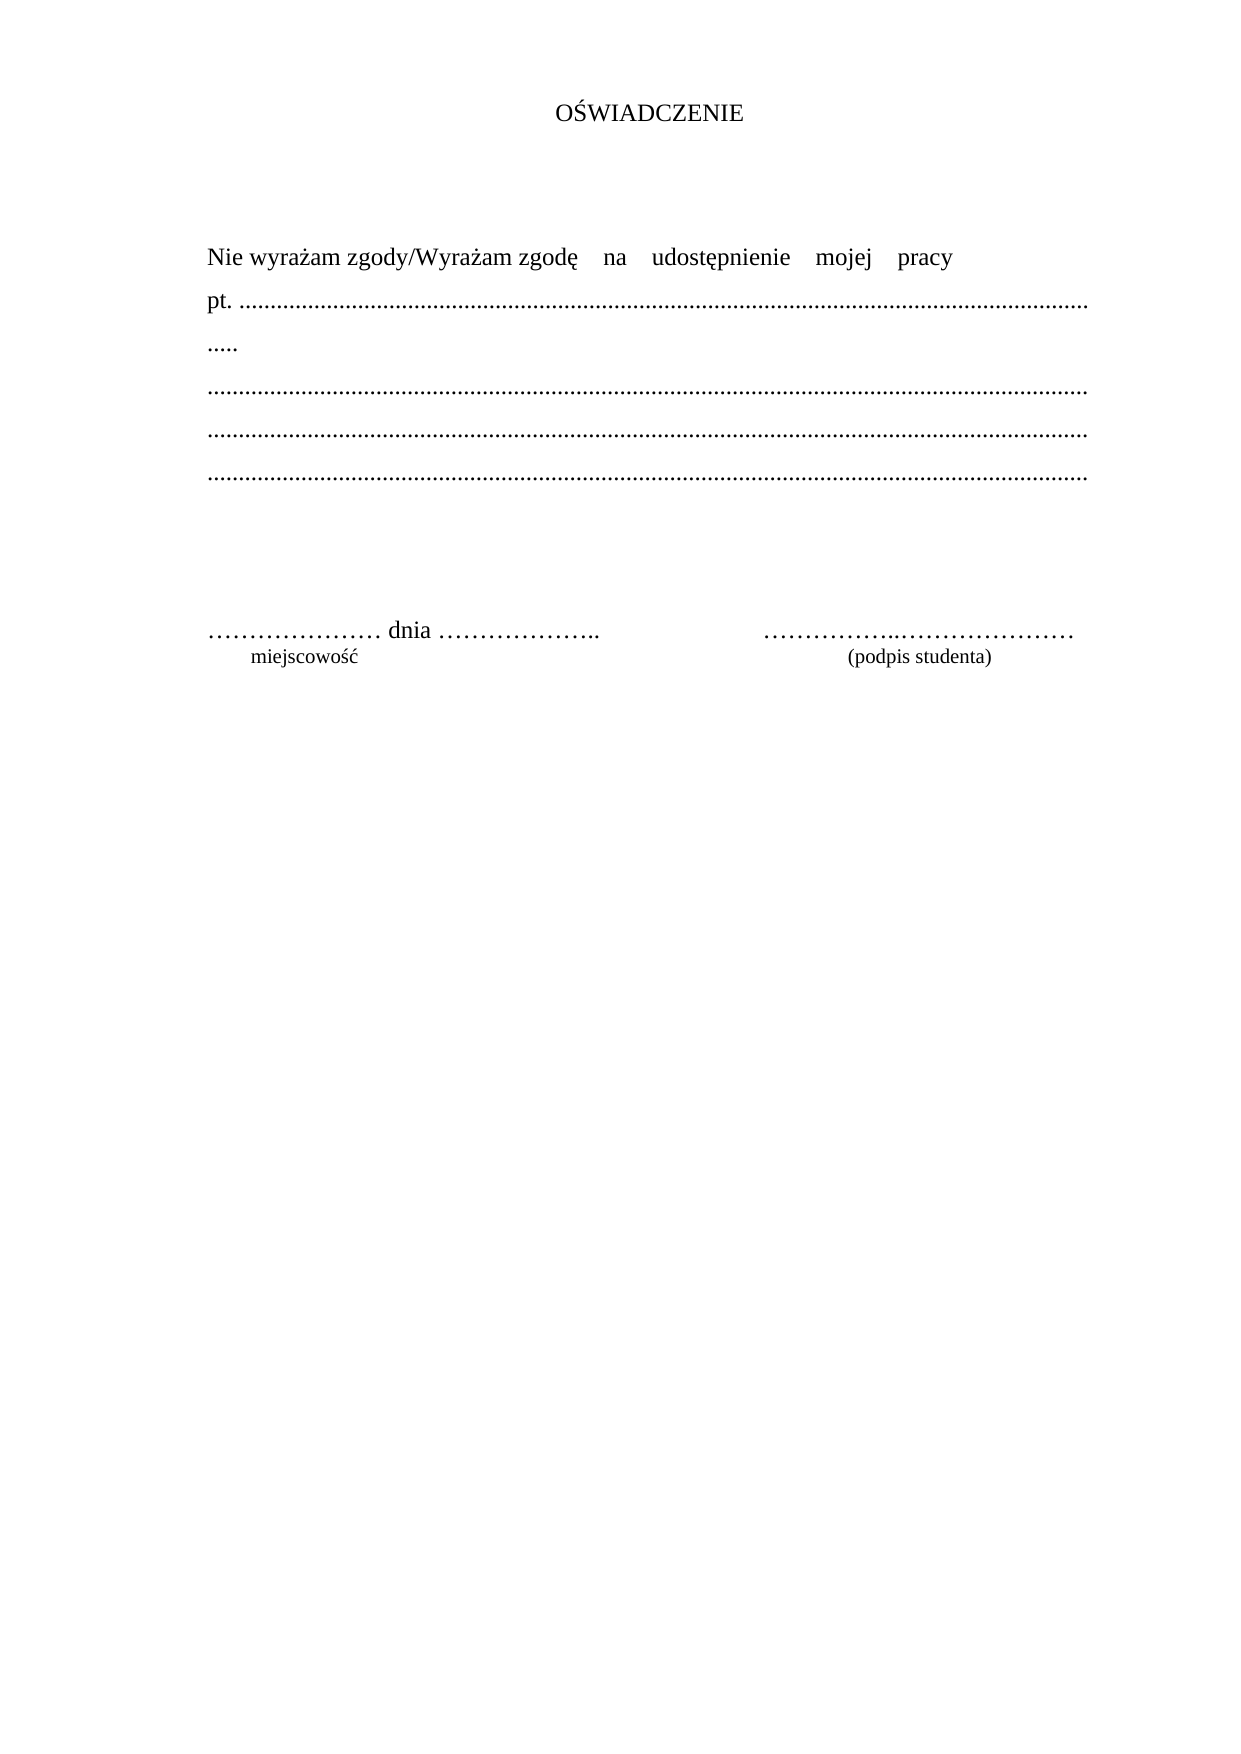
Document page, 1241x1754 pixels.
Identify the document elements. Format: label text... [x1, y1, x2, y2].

text ....................................................................................................................................................................................................................................................................................................................................................................................................................................... [207, 371, 1092, 486]
text miejscowość (podpis studenta) [207, 644, 1092, 668]
text OŚWIADCZENIE [207, 98, 1092, 127]
text ………………… dnia ……………….. ……………..………………… [207, 615, 1092, 644]
text Nie wyrażam zgody/Wyrażam zgodę na udostępnienie mojej pracy pt. ............................................................................................................................................. [207, 242, 1092, 357]
